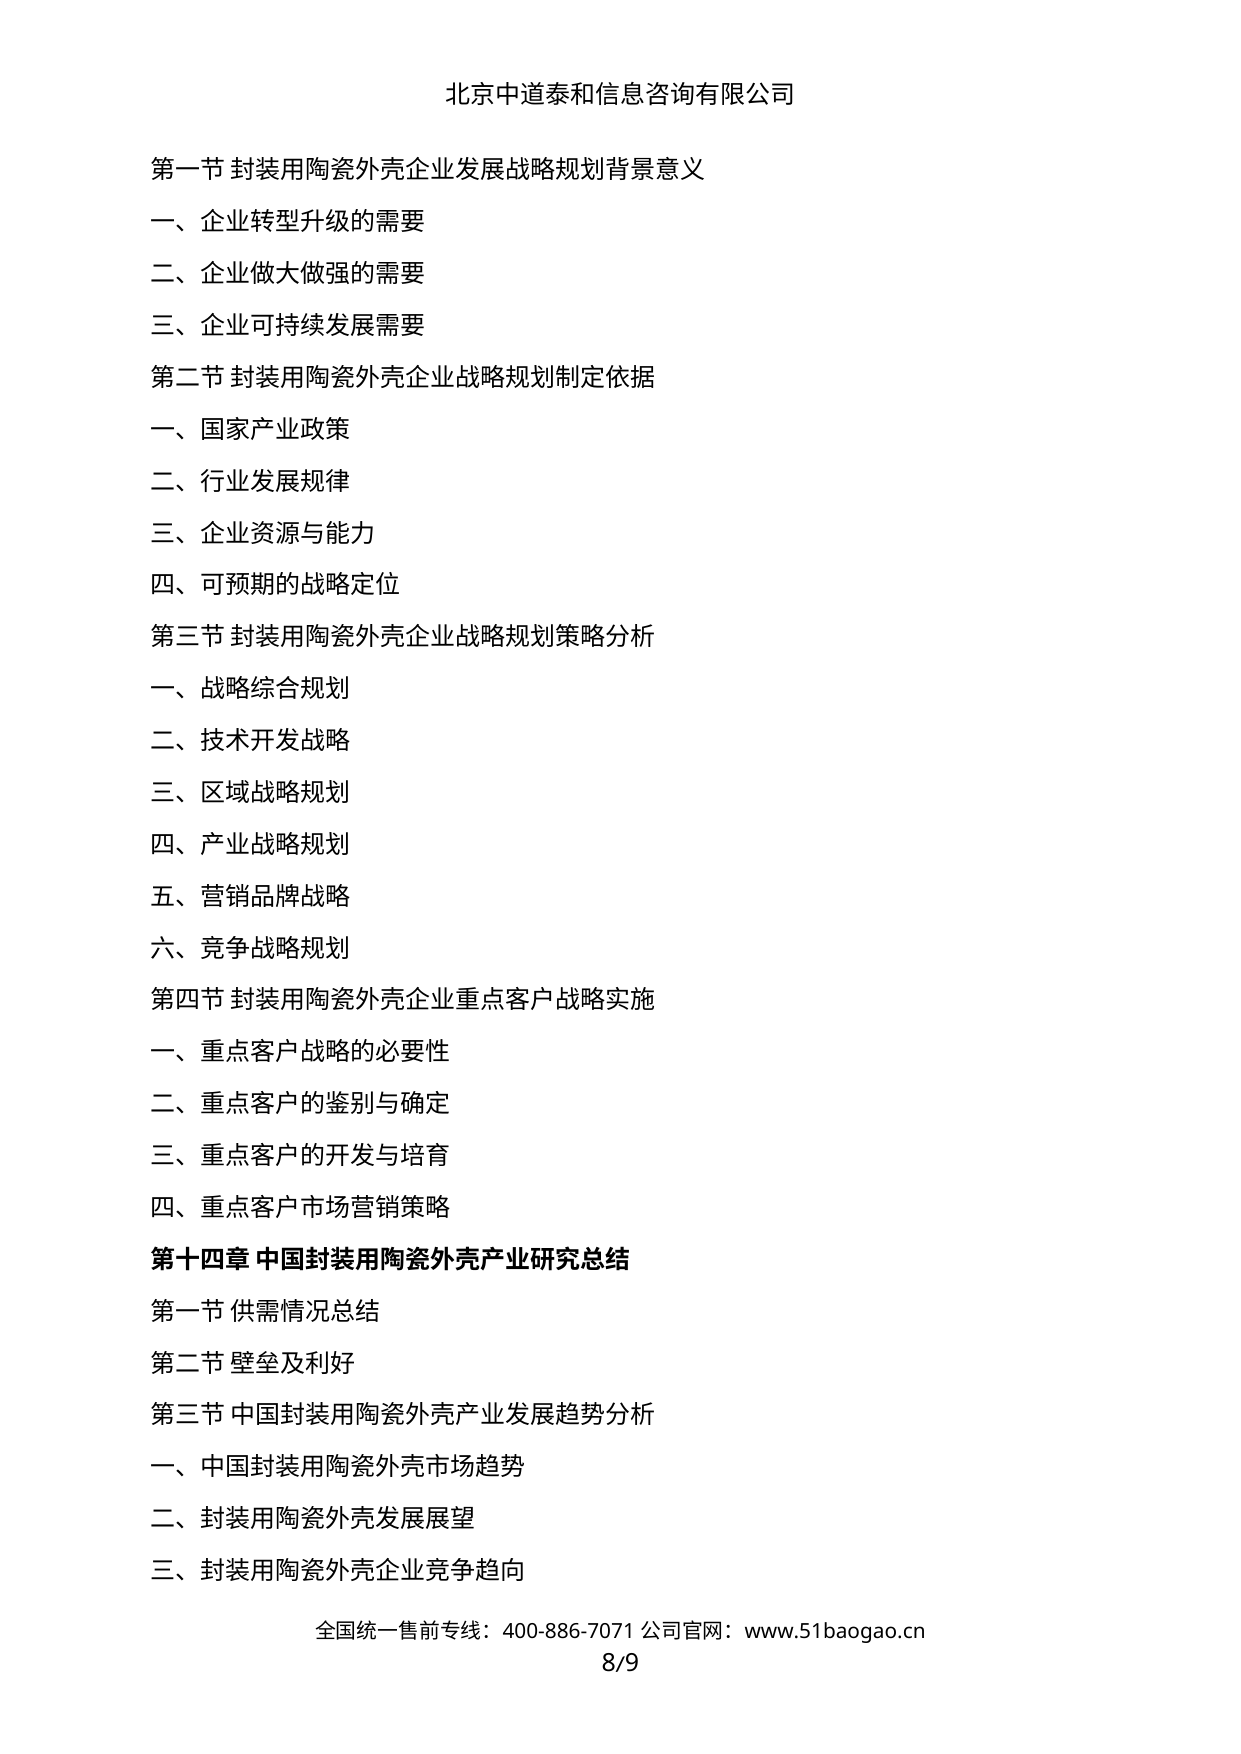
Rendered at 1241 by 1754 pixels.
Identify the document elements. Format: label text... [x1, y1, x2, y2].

text 四、可预期的战略定位 [150, 565, 1090, 601]
text 三、封装用陶瓷外壳企业竞争趋向 [150, 1551, 1090, 1587]
text 三、重点客户的开发与培育 [150, 1136, 1090, 1172]
text 第一节 供需情况总结 [150, 1291, 1090, 1327]
text 第三节 封装用陶瓷外壳企业战略规划策略分析 [150, 617, 1090, 653]
text 第十四章 中国封装用陶瓷外壳产业研究总结 [150, 1239, 1090, 1276]
text 五、营销品牌战略 [150, 876, 1090, 912]
text 一、重点客户战略的必要性 [150, 1032, 1090, 1068]
text 三、区域战略规划 [150, 772, 1090, 809]
text 二、封装用陶瓷外壳发展展望 [150, 1499, 1090, 1535]
text 四、重点客户市场营销策略 [150, 1187, 1090, 1224]
text 四、产业战略规划 [150, 824, 1090, 861]
text 六、竞争战略规划 [150, 928, 1090, 964]
text 一、国家产业政策 [150, 409, 1090, 446]
text 二、企业做大做强的需要 [150, 254, 1090, 290]
text 一、中国封装用陶瓷外壳市场趋势 [150, 1447, 1090, 1483]
text 二、行业发展规律 [150, 461, 1090, 497]
text 第二节 封装用陶瓷外壳企业战略规划制定依据 [150, 357, 1090, 394]
text 第一节 封装用陶瓷外壳企业发展战略规划背景意义 [150, 150, 1090, 186]
text 二、技术开发战略 [150, 721, 1090, 757]
text 一、企业转型升级的需要 [150, 202, 1090, 238]
text 三、企业可持续发展需要 [150, 306, 1090, 342]
text 二、重点客户的鉴别与确定 [150, 1084, 1090, 1120]
text 三、企业资源与能力 [150, 513, 1090, 549]
text 第二节 壁垒及利好 [150, 1343, 1090, 1379]
text 第四节 封装用陶瓷外壳企业重点客户战略实施 [150, 980, 1090, 1016]
text 第三节 中国封装用陶瓷外壳产业发展趋势分析 [150, 1395, 1090, 1431]
text 一、战略综合规划 [150, 669, 1090, 705]
